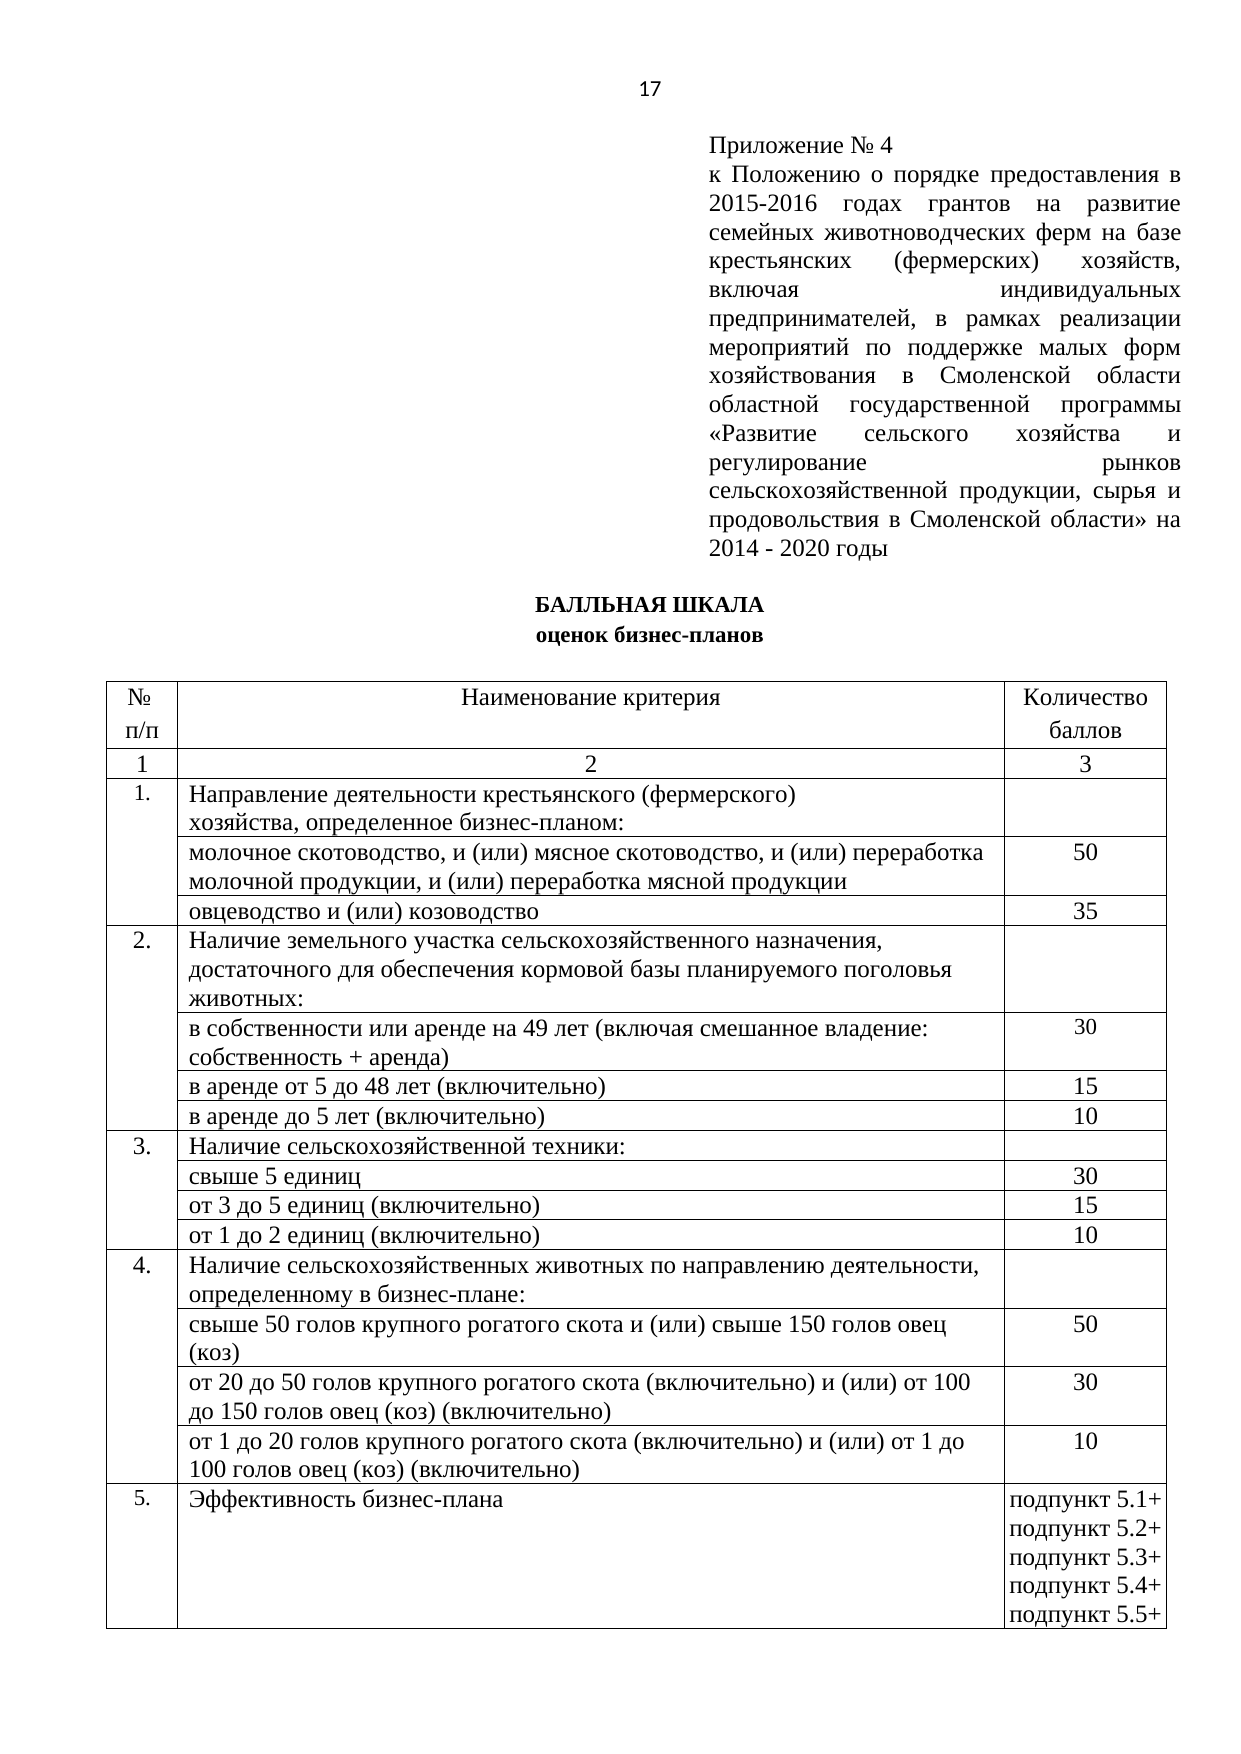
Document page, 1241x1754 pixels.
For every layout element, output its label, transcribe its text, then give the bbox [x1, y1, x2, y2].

table_cell молочное скотоводство, и (или) мясное скотоводство, и (или) переработка молочной продукции, и (или) переработка мясной продукции [178, 837, 1004, 895]
table_cell 15 [1005, 1191, 1166, 1219]
table_cell от 3 до 5 единиц (включительно) [178, 1191, 1004, 1219]
table_cell 30 [1005, 1367, 1166, 1425]
table_cell в аренде до 5 лет (включительно) [178, 1101, 1004, 1130]
table_cell в аренде от 5 до 48 лет (включительно) [178, 1071, 1004, 1100]
table_cell [1005, 779, 1166, 836]
table_cell 30 [1005, 1013, 1166, 1070]
table_header Наименование критерия [178, 682, 1004, 748]
table_cell 10 [1005, 1220, 1166, 1249]
table_cell 3. [107, 1131, 177, 1249]
table_cell 4. [107, 1250, 177, 1483]
text Приложение № 4 [709, 131, 1181, 159]
text БАЛЛЬНАЯ ШКАЛА [118, 591, 1181, 617]
table_cell Наличие сельскохозяйственных животных по направлению деятельности, определенному в бизнес-плане: [178, 1250, 1004, 1308]
table_cell 3 [1005, 749, 1166, 778]
table_cell от 1 до 20 голов крупного рогатого скота (включительно) и (или) от 1 до 100 голов овец (коз) (включительно) [178, 1426, 1004, 1483]
table_cell 50 [1005, 837, 1166, 895]
table_cell в собственности или аренде на 49 лет (включая смешанное владение: собственность + аренда) [178, 1013, 1004, 1070]
table_cell [1005, 1131, 1166, 1160]
table_cell [1005, 926, 1166, 1012]
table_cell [178, 1484, 1004, 1628]
table_cell свыше 50 голов крупного рогатого скота и (или) свыше 150 голов овец (коз) [178, 1309, 1004, 1366]
table_cell Наличие сельскохозяйственной техники: [178, 1131, 1004, 1160]
table_cell 35 [1005, 896, 1166, 924]
table_cell 2 [178, 749, 1004, 778]
text к Положению о порядке предоставления в 2015-2016 годах грантов на развитие семейных животноводческих ферм на базе крестьянских (фермерских) хозяйств, включая индивидуальных предпринимателей, в рамках реализации мероприятий по поддержке малых форм хозяйствования в Смоленской области областной государственной программы «Развитие сельского хозяйства и регулирование рынков сельскохозяйственной продукции, сырья и продовольствия в Смоленской области» на 2014 - 2020 годы [709, 159, 1181, 562]
table_cell 10 [1005, 1426, 1166, 1483]
text оценок бизнес-планов [118, 621, 1181, 647]
table_cell 1. [107, 779, 177, 924]
table_cell от 1 до 2 единиц (включительно) [178, 1220, 1004, 1249]
table_cell 50 [1005, 1309, 1166, 1366]
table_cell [1005, 1484, 1166, 1628]
table_header Количество баллов [1005, 682, 1166, 748]
table_cell овцеводство и (или) козоводство [178, 896, 1004, 924]
table_cell от 20 до 50 голов крупного рогатого скота (включительно) и (или) от 100 до 150 голов овец (коз) (включительно) [178, 1367, 1004, 1425]
table_header № п/п [107, 682, 177, 748]
table_cell 1 [107, 749, 177, 778]
table_cell 30 [1005, 1161, 1166, 1189]
table_cell 10 [1005, 1101, 1166, 1130]
table_cell Направление деятельности крестьянского (фермерского) хозяйства, определенное бизнес-планом: [178, 779, 1004, 836]
table_cell 5. [107, 1484, 177, 1628]
table_cell 15 [1005, 1071, 1166, 1100]
table_cell [1005, 1250, 1166, 1308]
table_cell свыше 5 единиц [178, 1161, 1004, 1189]
table_cell Наличие земельного участка сельскохозяйственного назначения, достаточного для обеспечения кормовой базы планируемого поголовья животных: [178, 926, 1004, 1012]
table_cell 2. [107, 926, 177, 1130]
